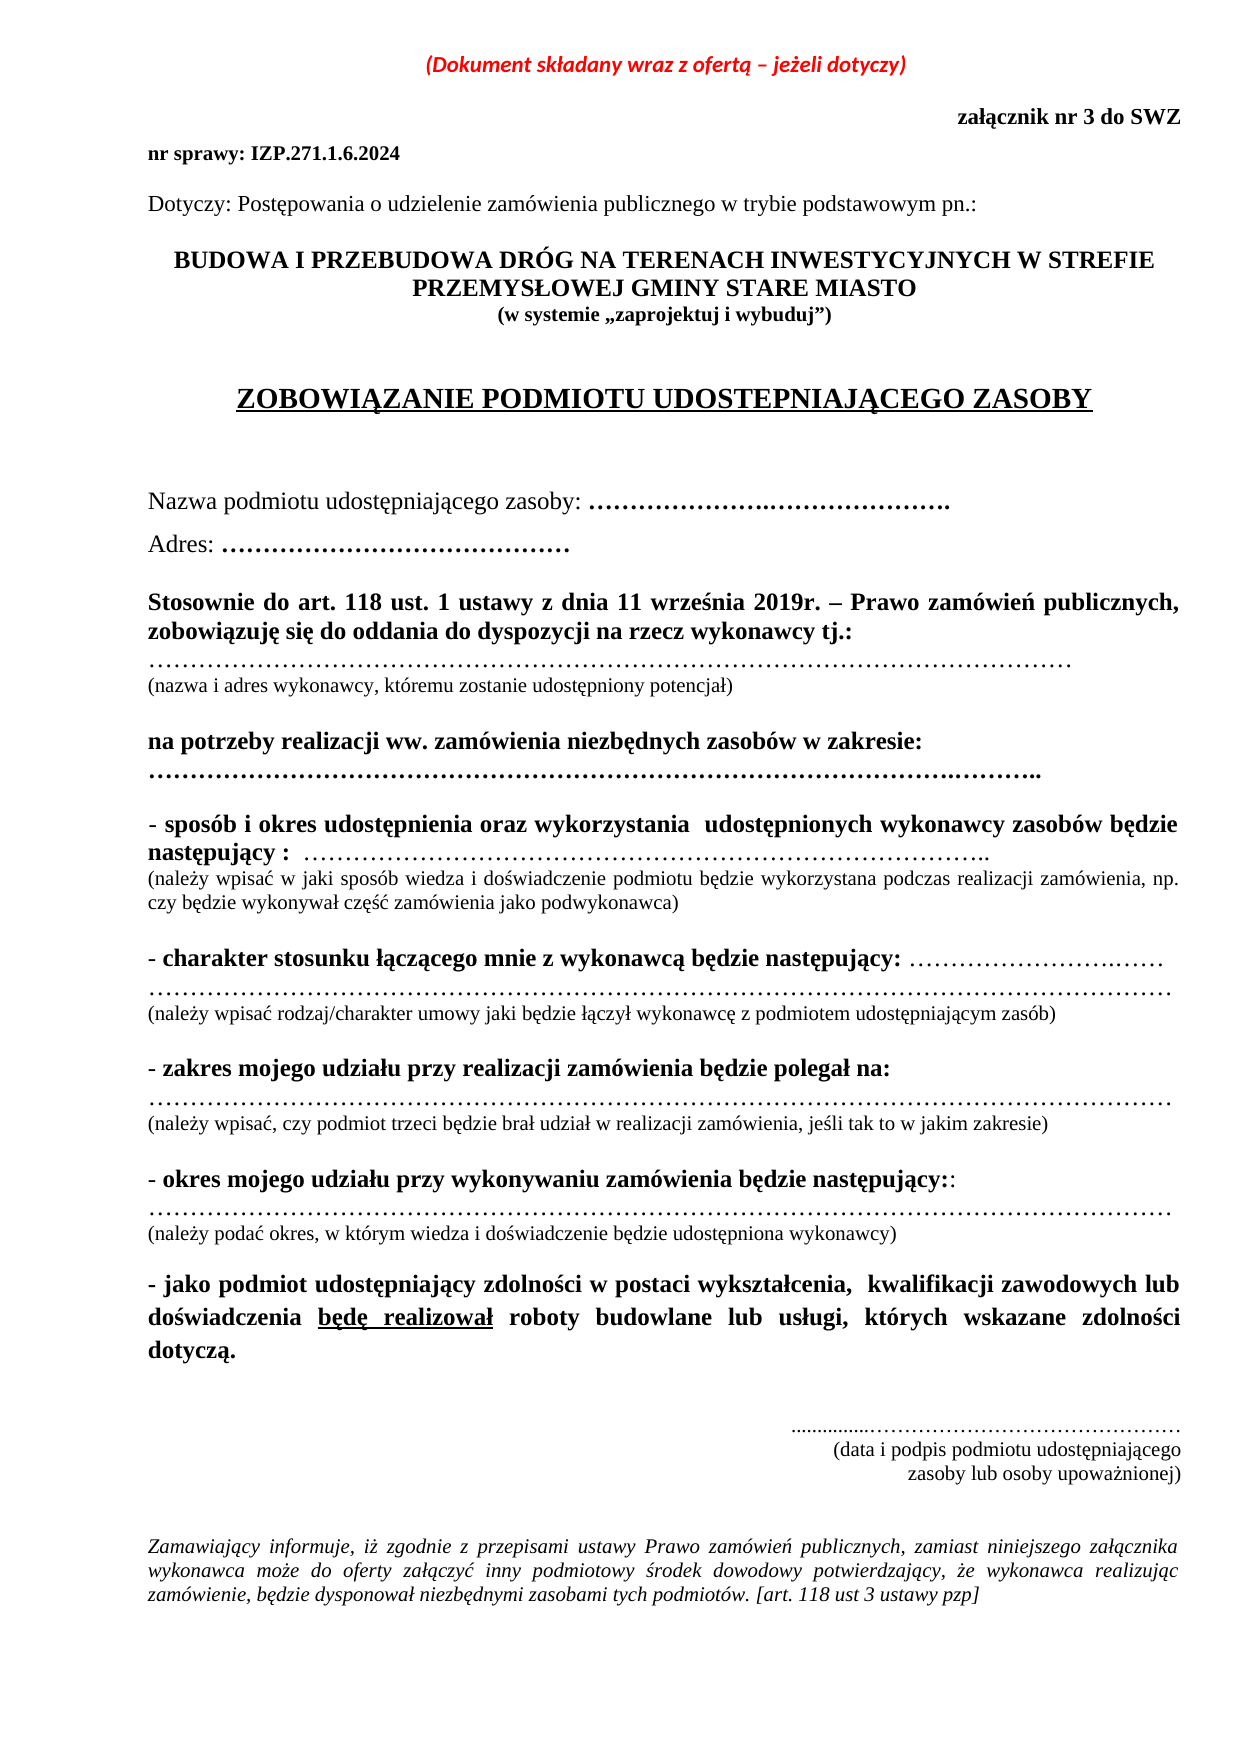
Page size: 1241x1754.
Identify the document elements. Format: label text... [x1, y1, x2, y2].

text (należy wpisać, czy podmiot trzeci będzie brał udział w realizacji zamówienia, jeśli tak to w jakim zakresie) [148, 1111, 1181, 1135]
text …………………………………………………………………………………….……….. [148, 755, 1181, 783]
text …………………………………………………………………………………………………………… [148, 972, 1181, 1001]
text Nazwa podmiotu udostępniającego zasoby: ………………….…………………. [148, 486, 1181, 515]
text (należy wpisać rodzaj/charakter umowy jaki będzie łączył wykonawcę z podmiotem udostępniającym zasób) [148, 1001, 1181, 1024]
text - charakter stosunku łączącego mnie z wykonawcą będzie następujący: …………………….…… [148, 943, 1181, 972]
text (należy wpisać w jaki sposób wiedza i doświadczenie podmiotu będzie wykorzystana podczas realizacji zamówienia, np. czy będzie wykonywał część zamówienia jako podwykonawca) [148, 866, 1181, 914]
text BUDOWA I PRZEBUDOWA DRÓG NA TERENACH INWESTYCYJNYCH W STREFIE PRZEMYSŁOWEJ GMINY STARE MIASTO [148, 245, 1181, 302]
text ...............……………………………………… [148, 1413, 1181, 1437]
text …………………………………………………………………………………………………………… [148, 1082, 1181, 1111]
text Stosownie do art. 118 ust. 1 ustawy z dnia 11 września 2019r. – Prawo zamówień publicznych, zobowiązuję się do oddania do dyspozycji na rzecz wykonawcy tj.: [148, 587, 1181, 644]
text ZOBOWIĄZANIE PODMIOTU UDOSTEPNIAJĄCEGO ZASOBY [148, 381, 1181, 414]
text - jako podmiot udostępniający zdolności w postaci wykształcenia, kwalifikacji zawodowych lub doświadczenia będę realizował roboty budowlane lub usługi, których wskazane zdolności dotyczą. [148, 1269, 1181, 1364]
text Dotyczy: Postępowania o udzielenie zamówienia publicznego w trybie podstawowym pn.: [148, 190, 1181, 216]
text …………………………………………………………………………………………………………… [148, 1192, 1181, 1221]
text Zamawiający informuje, iż zgodnie z przepisami ustawy Prawo zamówień publicznych, zamiast niniejszego załącznika wykonawca może do oferty załączyć inny podmiotowy środek dowodowy potwierdzający, że wykonawca realizując zamówienie, będzie dysponował niezbędnymi zasobami tych podmiotów. [art. 118 ust 3 ustawy pzp] [148, 1533, 1181, 1606]
text (data i podpis podmiotu udostępniającego [148, 1437, 1181, 1461]
text (należy podać okres, w którym wiedza i doświadczenie będzie udostępniona wykonawcy) [148, 1221, 1181, 1245]
text na potrzeby realizacji ww. zamówienia niezbędnych zasobów w zakresie: [148, 726, 1181, 755]
text Adres: …………………………………… [148, 529, 1181, 558]
text - okres mojego udziału przy wykonywaniu zamówienia będzie następujący:: [148, 1164, 1181, 1192]
text (nazwa i adres wykonawcy, któremu zostanie udostępniony potencjał) [148, 673, 1181, 697]
text - zakres mojego udziału przy realizacji zamówienia będzie polegał na: [148, 1053, 1181, 1082]
list sposób i okres udostępnienia oraz wykorzystania udostępnionych wykonawcy zasobów będzie następujący : ……………………………………………………………………….. [148, 809, 1179, 866]
text (w systemie „zaprojektuj i wybuduj”) [148, 302, 1181, 326]
text ………………………………………………………………………………………………… [148, 644, 1181, 673]
text zasoby lub osoby upoważnionej) [148, 1461, 1181, 1485]
text załącznik nr 3 do SWZ [148, 103, 1181, 129]
text nr sprawy: IZP.271.1.6.2024 [148, 141, 1181, 165]
